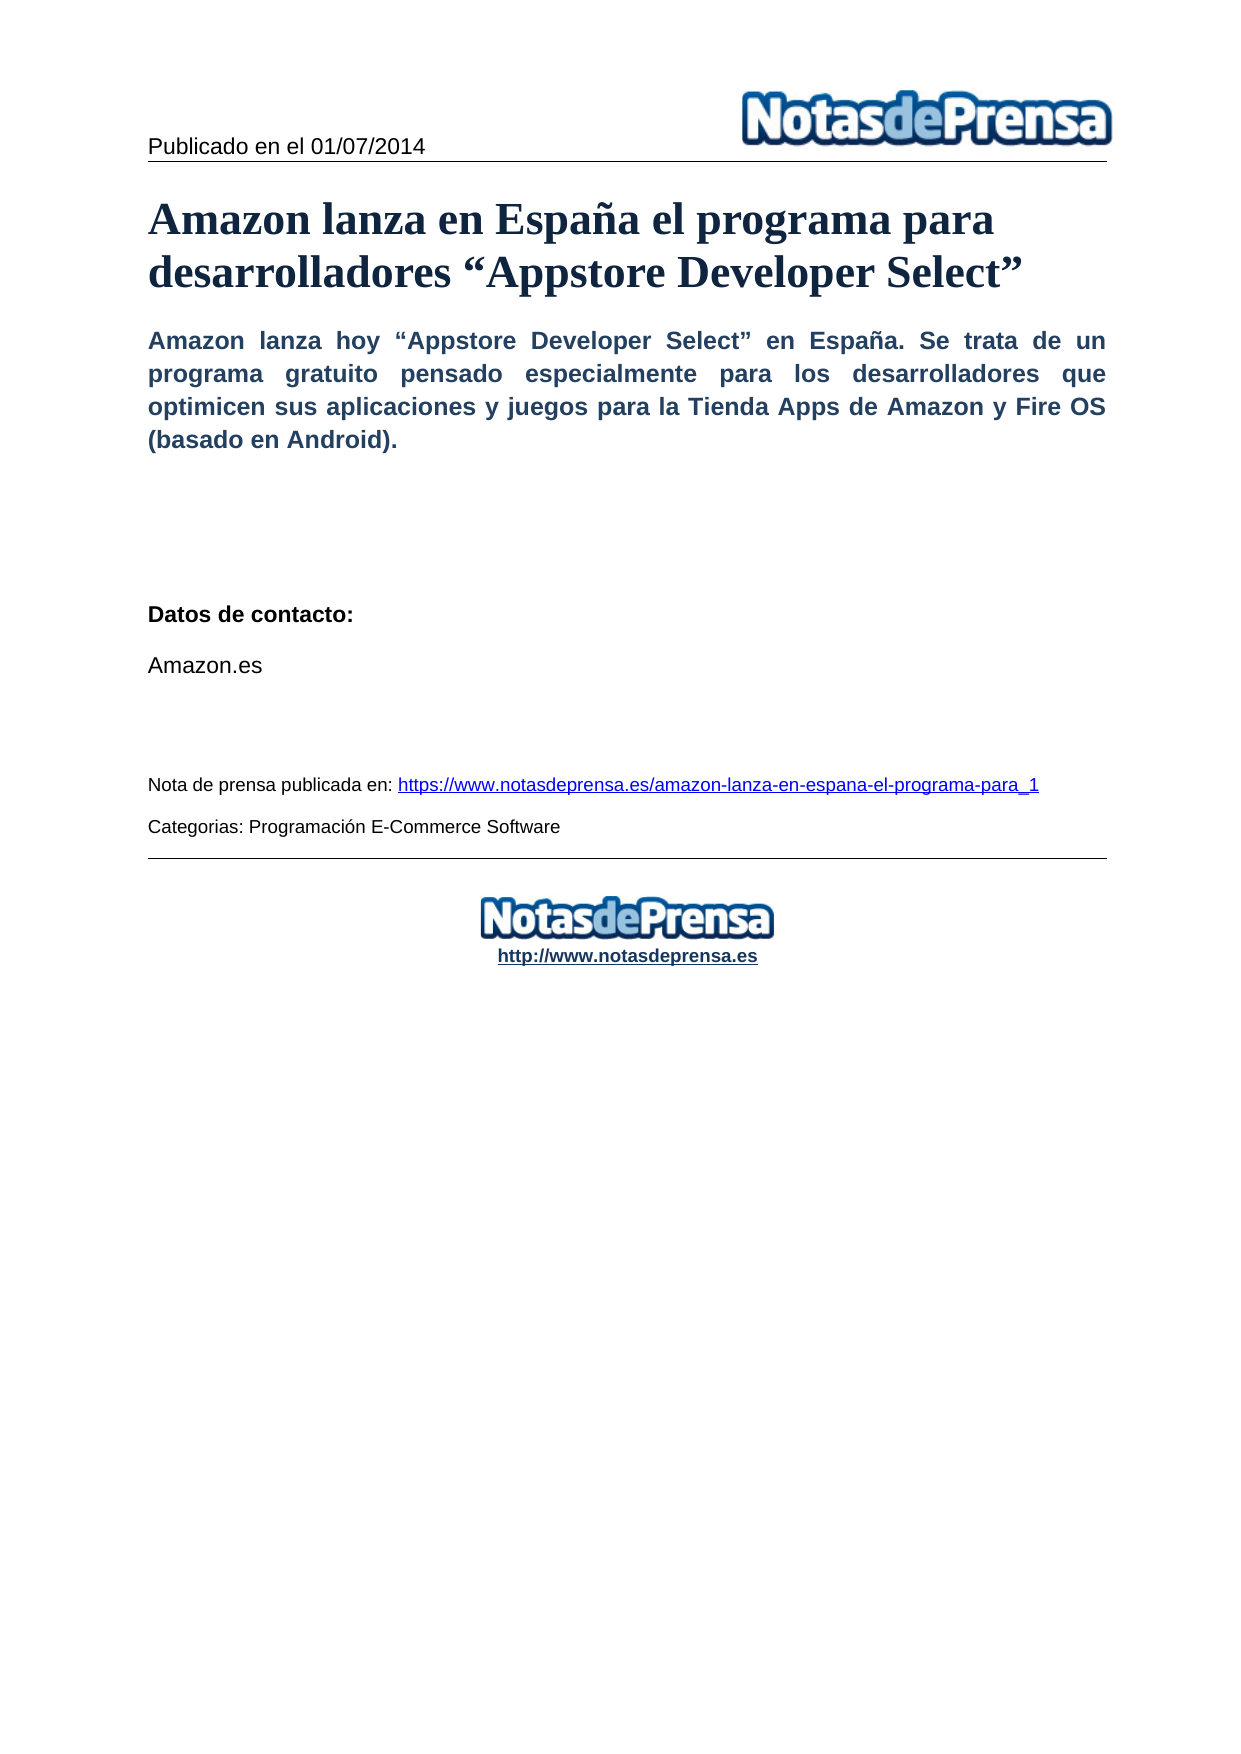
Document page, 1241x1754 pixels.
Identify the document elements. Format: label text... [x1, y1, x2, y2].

subtitle Amazon lanza hoy “Appstore Developer Select” en España. Se trata de un programa gratuito pensado especialmente para los desarrolladores que optimicen sus aplicaciones y juegos para la Tienda Apps de Amazon y Fire OS (basado en Android). [148, 326, 1107, 454]
picture [480, 895, 775, 941]
subtitle Amazon lanza en España el programa para desarrolladores “Appstore Developer Select” [148, 192, 1107, 297]
text Categorias: Programación E-Commerce Software [148, 816, 1107, 837]
text Nota de prensa publicada en: https://www.notasdeprensa.es/amazon-lanza-en-espana-el-programa-para_1 [148, 773, 1107, 795]
text http://www.notasdeprensa.es [148, 945, 1107, 967]
picture [742, 90, 1113, 148]
text Datos de contacto: [148, 601, 1107, 628]
text Amazon.es [148, 652, 1063, 679]
text Publicado en el 01/07/2014 [148, 133, 1107, 161]
